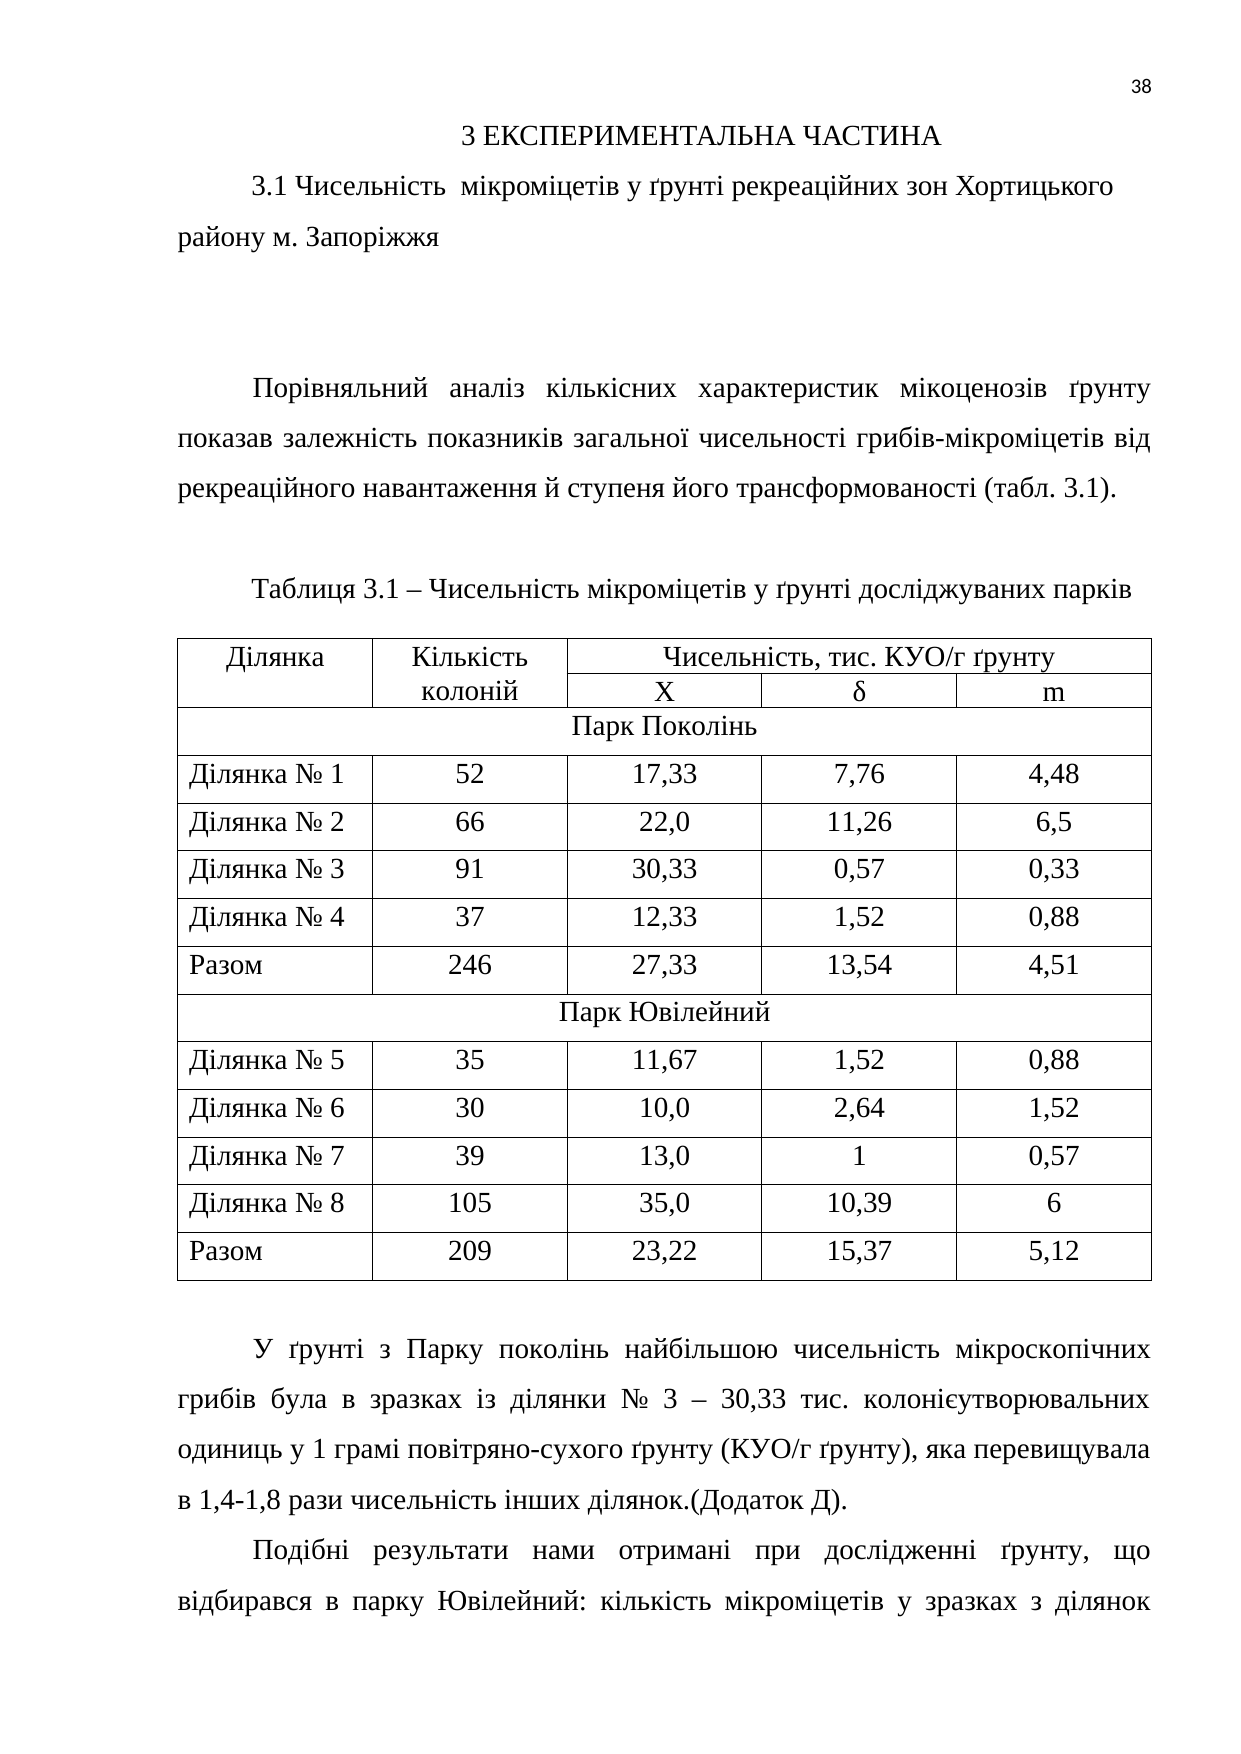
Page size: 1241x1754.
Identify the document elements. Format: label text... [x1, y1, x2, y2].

table_cell 23,22 [568, 1233, 761, 1280]
table_cell 0,88 [957, 1042, 1151, 1089]
table_cell 37 [373, 899, 567, 946]
table_cell 17,33 [568, 756, 761, 803]
table_header Чисельність, тис. КУО/г ґрунту [568, 639, 1151, 673]
table_cell Ділянка № 4 [178, 899, 372, 946]
table_cell 91 [373, 851, 567, 898]
table_cell 0,57 [762, 851, 956, 898]
table_cell 4,48 [957, 756, 1151, 803]
table_cell 35 [373, 1042, 567, 1089]
table_cell 7,76 [762, 756, 956, 803]
text У ґрунті з Парку поколінь найбільшою чисельність мікроскопічних грибів була в зразках із ділянки № 3 – 30,33 тис. колонієутворювальних одиниць у 1 грамі повітряно-сухого ґрунту (КУО/г ґрунту), яка перевищувала в 1,4-1,8 рази чисельність інших ділянок.(Додаток Д). [177, 1331, 1152, 1516]
table_cell Разом [178, 947, 372, 993]
table_header Ділянка [178, 639, 372, 707]
table_cell Парк Ювілейний [178, 995, 1151, 1041]
text Таблиця 3.1 – Чисельність мікроміцетів у ґрунті досліджуваних парків [177, 571, 1152, 604]
table_cell Парк Поколінь [178, 708, 1151, 755]
table_cell 39 [373, 1138, 567, 1184]
table_cell 1 [762, 1138, 956, 1184]
table_cell 66 [373, 804, 567, 850]
table_cell 11,67 [568, 1042, 761, 1089]
table_cell 13,0 [568, 1138, 761, 1184]
table_cell 10,0 [568, 1090, 761, 1137]
table_cell 13,54 [762, 947, 956, 993]
table_cell Ділянка № 5 [178, 1042, 372, 1089]
table_cell Ділянка № 6 [178, 1090, 372, 1137]
table_cell 246 [373, 947, 567, 993]
table_cell 30 [373, 1090, 567, 1137]
table_cell 105 [373, 1185, 567, 1232]
table_cell 209 [373, 1233, 567, 1280]
table_cell Ділянка № 1 [178, 756, 372, 803]
table_cell 1,52 [762, 899, 956, 946]
table_cell δ [762, 674, 956, 707]
table_cell 4,51 [957, 947, 1151, 993]
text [177, 1532, 1152, 1616]
subtitle 3 ЕКСПЕРИМЕНТАЛЬНА ЧАСТИНА [177, 118, 1152, 152]
table_cell Ділянка № 7 [178, 1138, 372, 1184]
table_cell 35,0 [568, 1185, 761, 1232]
table_cell 22,0 [568, 804, 761, 850]
table_cell 15,37 [762, 1233, 956, 1280]
table_cell m [957, 674, 1151, 707]
table_cell 5,12 [957, 1233, 1151, 1280]
table_cell 10,39 [762, 1185, 956, 1232]
table_header Кількість колоній [373, 639, 567, 707]
table_cell 30,33 [568, 851, 761, 898]
table_cell Х [568, 674, 761, 707]
text Порівняльний аналіз кількісних характеристик мікоценозів ґрунту показав залежність показників загальної чисельності грибів-мікроміцетів від рекреаційного навантаження й ступеня його трансформованості (табл. 3.1). [177, 370, 1152, 504]
table_cell 12,33 [568, 899, 761, 946]
table_cell 0,57 [957, 1138, 1151, 1184]
table_cell 11,26 [762, 804, 956, 850]
table_cell 52 [373, 756, 567, 803]
table_cell 2,64 [762, 1090, 956, 1137]
table_cell 1,52 [762, 1042, 956, 1089]
table_cell Ділянка № 2 [178, 804, 372, 850]
table_cell 27,33 [568, 947, 761, 993]
table_cell Ділянка № 3 [178, 851, 372, 898]
table_cell Разом [178, 1233, 372, 1280]
table_cell 0,33 [957, 851, 1151, 898]
subtitle 3.1 Чисельність мікроміцетів у ґрунті рекреаційних зон Хортицького району м. Запоріжжя [177, 168, 1152, 252]
table_cell 1,52 [957, 1090, 1151, 1137]
table_cell 6,5 [957, 804, 1151, 850]
table_cell 6 [957, 1185, 1151, 1232]
table_cell Ділянка № 8 [178, 1185, 372, 1232]
table_cell 0,88 [957, 899, 1151, 946]
